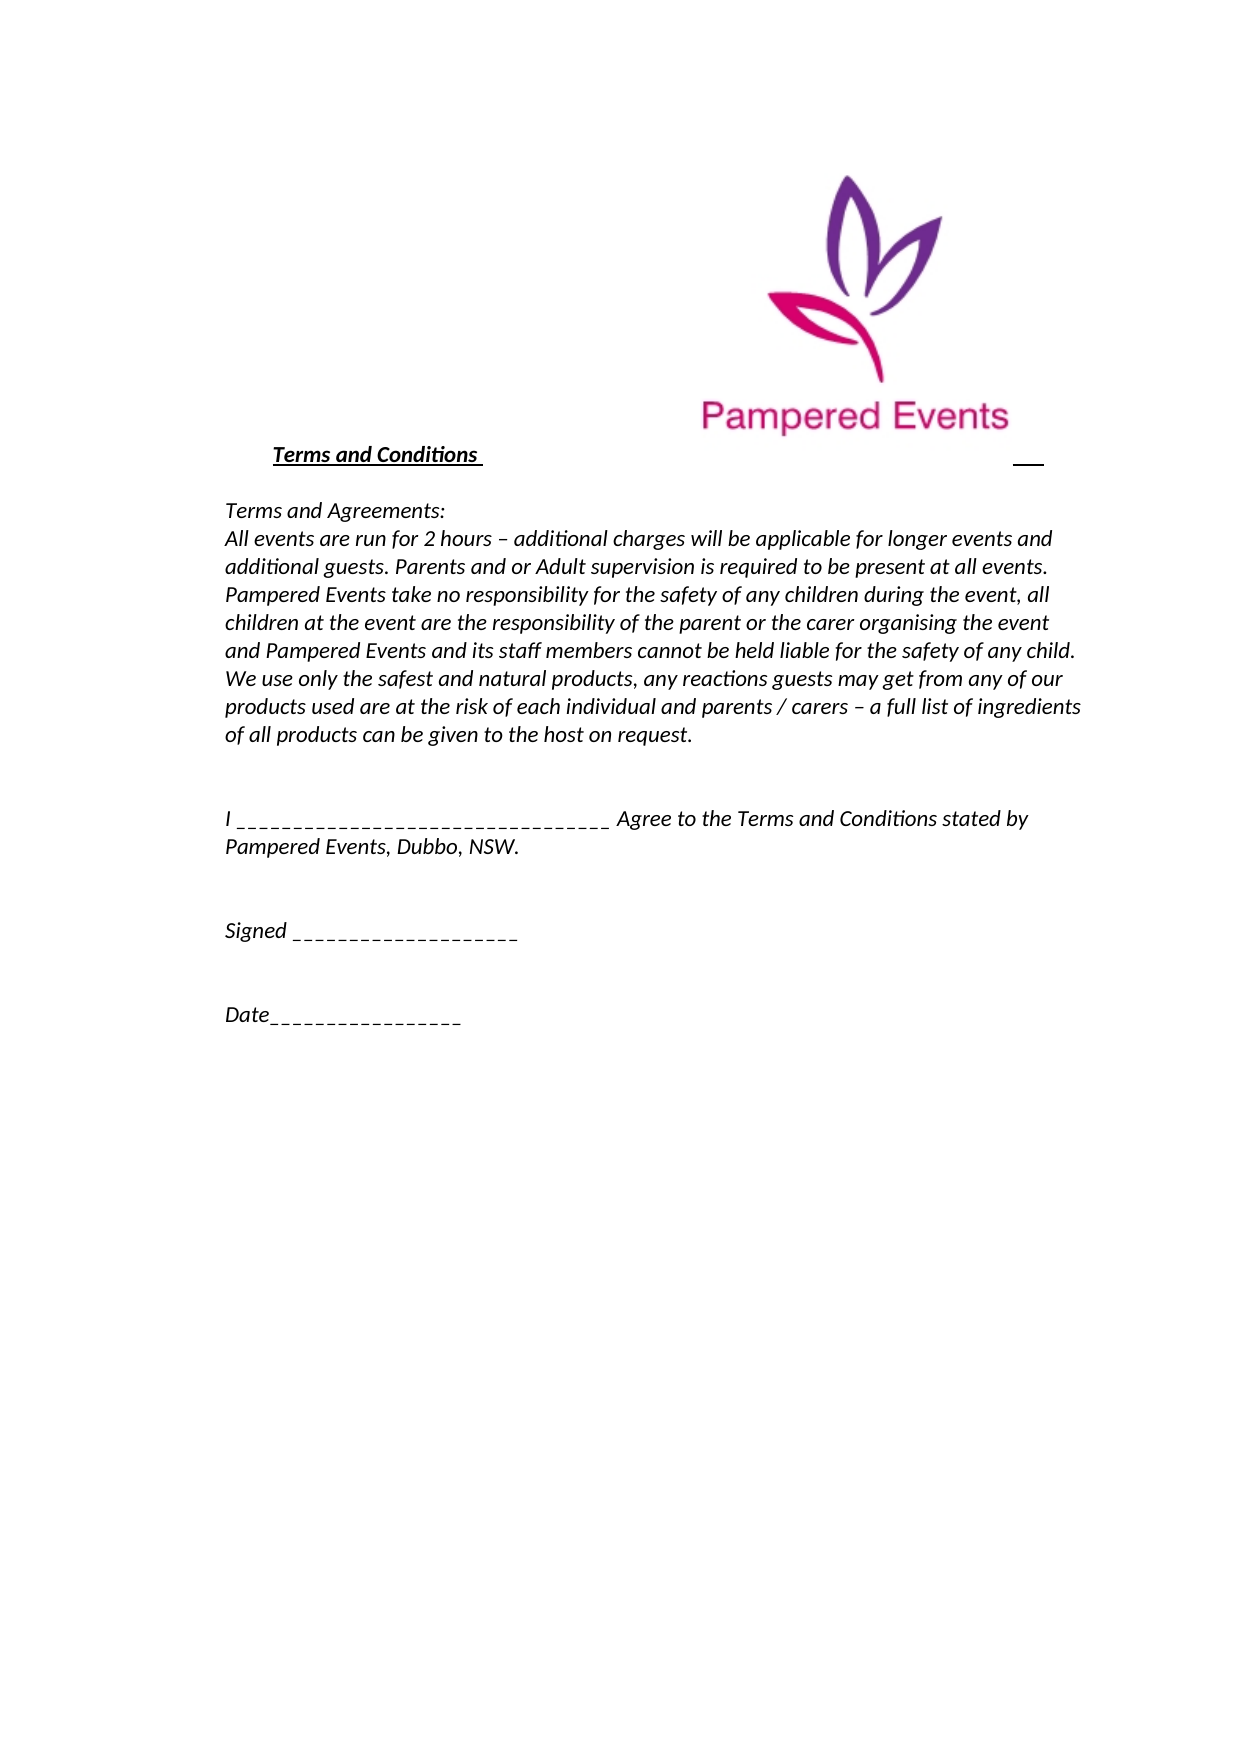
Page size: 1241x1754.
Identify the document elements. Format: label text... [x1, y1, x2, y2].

list Date_________________ [225, 1001, 1090, 1029]
list Terms and Agreements: [225, 496, 1090, 524]
list Signed ____________________ [225, 917, 1090, 944]
list All events are run for 2 hours – additional charges will be applicable for longer events and additional guests. Parents and or Adult supervision is required to be present at all events. Pampered Events take no responsibility for the safety of any children during the event, all children at the event are the responsibility of the parent or the carer organising the event and Pampered Events and its staff members cannot be held liable for the safety of any child. [225, 524, 1090, 664]
picture [700, 150, 1013, 463]
list I _________________________________ Agree to the Terms and Conditions stated by Pampered Events, Dubbo, NSW. [225, 804, 1090, 861]
list We use only the safest and natural products, any reactions guests may get from any of our products used are at the risk of each individual and parents / carers – a full list of ingredients of all products can be given to the host on request. [225, 664, 1090, 748]
